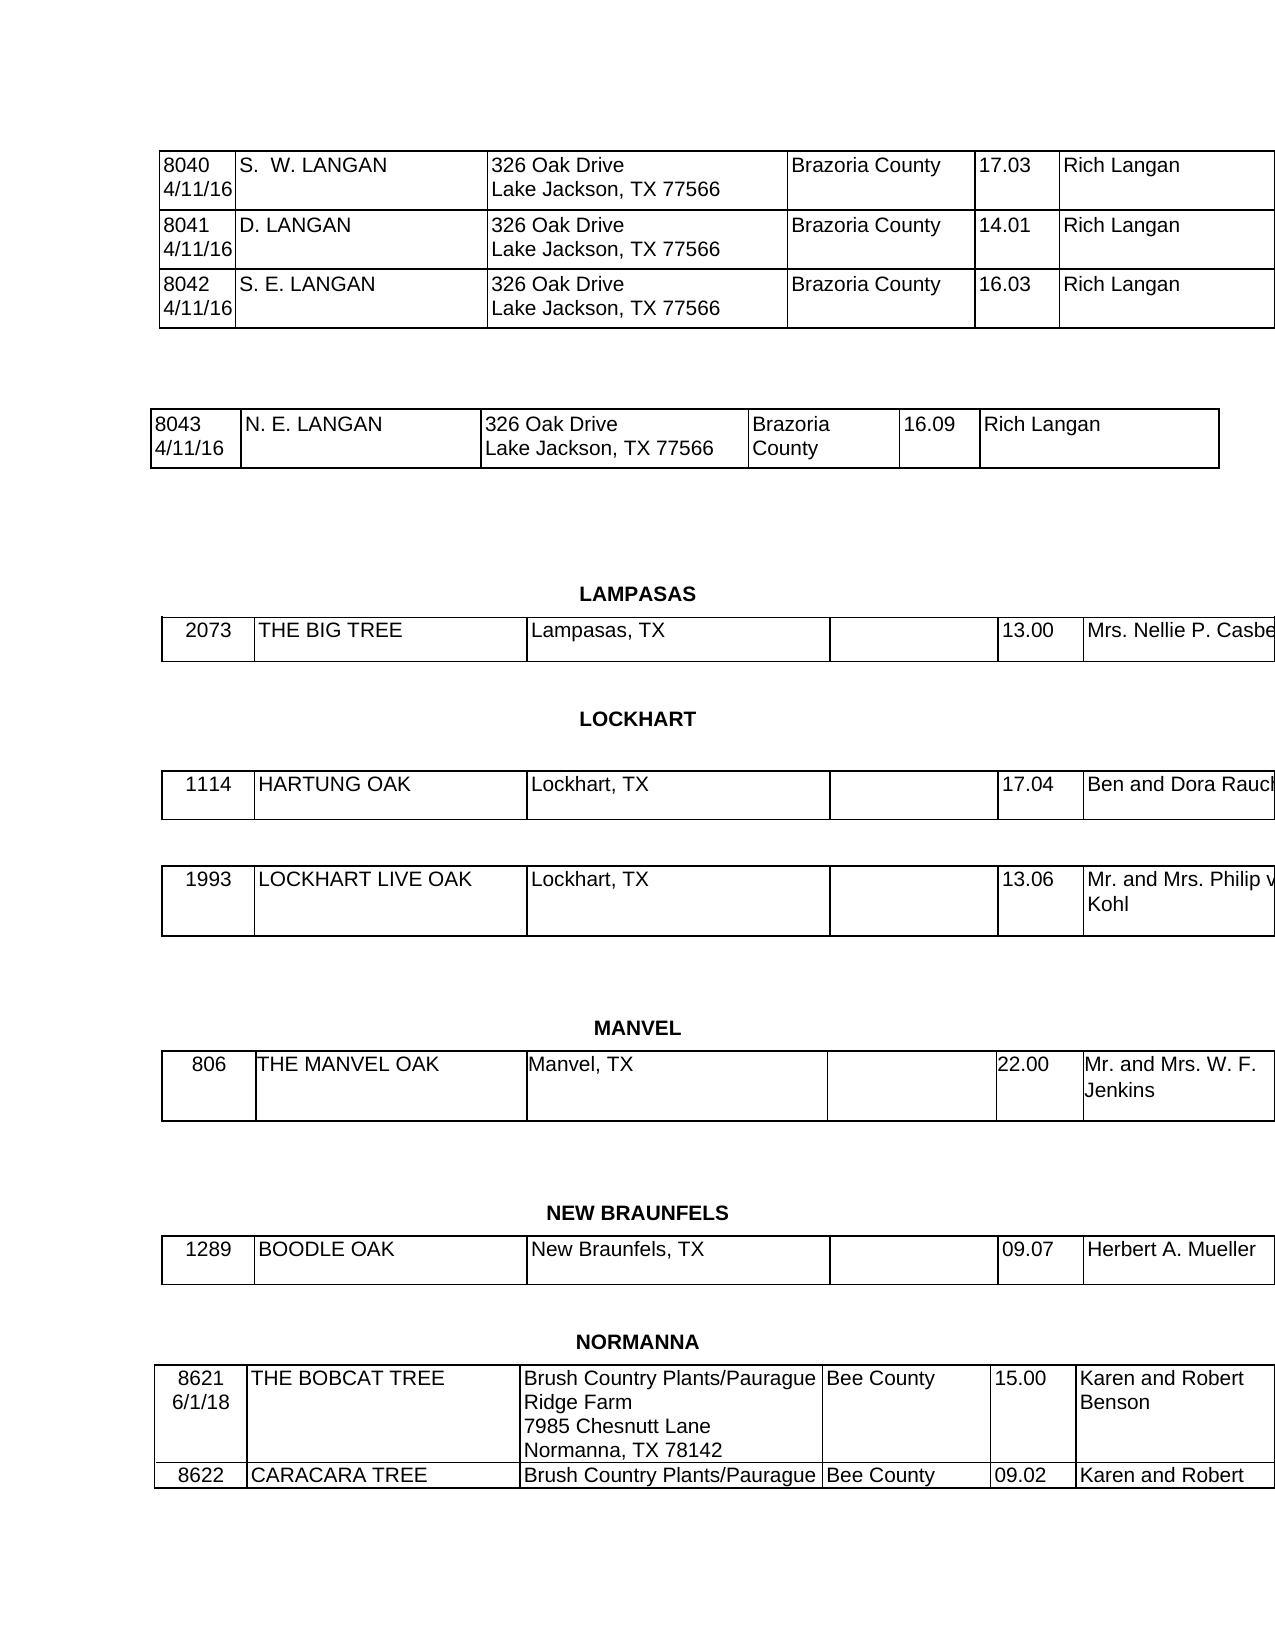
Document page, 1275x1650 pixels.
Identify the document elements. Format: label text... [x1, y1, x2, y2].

table_header Brush Country Plants/Paurague Ridge Farm 7985 Chesnutt Lane Normanna, TX 78142 [521, 1366, 822, 1462]
table_header 15.00 [991, 1366, 1075, 1462]
table_header 8040 4/11/16 [160, 152, 235, 209]
table_header THE BIG TREE [255, 618, 526, 661]
table_header Manvel, TX [528, 1052, 827, 1120]
table_header [831, 618, 997, 661]
table_header THE BOBCAT TREE [248, 1366, 519, 1462]
table_header New Braunfels, TX [528, 1237, 829, 1284]
table_header THE MANVEL OAK [257, 1052, 526, 1120]
table_cell 326 Oak Drive Lake Jackson, TX 77566 [488, 270, 787, 327]
table_header 22.00 [997, 1052, 1083, 1120]
table_header BOODLE OAK [255, 1237, 526, 1284]
table_header 13.06 [999, 867, 1083, 935]
text LOCKHART [150, 707, 1125, 760]
table_header [831, 1237, 997, 1284]
table_cell Brazoria County [788, 270, 974, 327]
table_header 326 Oak Drive Lake Jackson, TX 77566 [482, 410, 748, 467]
table_header Rich Langan [1060, 152, 1274, 209]
table_header Lockhart, TX [528, 867, 829, 935]
table_header Mr. and Mrs. W. F. Jenkins [1084, 1052, 1274, 1120]
table_header Mr. and Mrs. Philip von Kohl [1084, 867, 1274, 935]
table_cell D. LANGAN [236, 211, 487, 268]
table_header 17.03 [976, 152, 1059, 209]
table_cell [1077, 1463, 1274, 1487]
table_header HARTUNG OAK [255, 772, 526, 818]
table_cell Bee County [823, 1463, 990, 1487]
table_header Lockhart, TX [528, 772, 829, 818]
table_header 1993 [163, 867, 254, 935]
table_header S. W. LANGAN [236, 152, 487, 209]
table_header 17.04 [999, 772, 1083, 818]
table_header 2073 [163, 618, 254, 661]
table_header 8621 6/1/18 [155, 1366, 246, 1462]
table_header 09.07 [999, 1237, 1083, 1284]
table_cell S. E. LANGAN [236, 270, 487, 327]
table_header 13.00 [999, 618, 1083, 661]
table_header [828, 1052, 996, 1120]
table_header Lampasas, TX [528, 618, 829, 661]
table_cell 8042 4/11/16 [160, 270, 235, 327]
table_header LOCKHART LIVE OAK [255, 867, 526, 935]
table_header [831, 867, 997, 935]
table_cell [521, 1463, 822, 1487]
table_header 1289 [163, 1237, 254, 1284]
table_header Ben and Dora Rauch [1084, 772, 1274, 818]
table_header 1114 [163, 772, 254, 818]
text MANVEL [150, 1016, 1125, 1040]
table_cell Rich Langan [1060, 211, 1274, 268]
table_header 8043 4/11/16 [152, 410, 240, 467]
table_header Herbert A. Mueller [1084, 1237, 1274, 1284]
table_cell Rich Langan [1060, 270, 1274, 327]
table_cell 16.03 [976, 270, 1059, 327]
table_cell 8622 6/1/18 [155, 1463, 246, 1487]
table_cell 8041 4/11/16 [160, 211, 235, 268]
table_header 806 [163, 1052, 255, 1120]
text NEW BRAUNFELS [150, 1201, 1125, 1225]
table_header 326 Oak Drive Lake Jackson, TX 77566 [488, 152, 787, 209]
table_cell Brazoria County [788, 211, 974, 268]
table_cell CARACARA TREE [248, 1463, 519, 1487]
text LAMPASAS [150, 582, 1125, 606]
table_header Karen and Robert Benson [1077, 1366, 1274, 1462]
table_cell 09.02 [991, 1463, 1075, 1487]
table_header Bee County [823, 1366, 990, 1462]
table_header Rich Langan [981, 410, 1218, 467]
table_header Brazoria County [749, 410, 899, 467]
table_cell 326 Oak Drive Lake Jackson, TX 77566 [488, 211, 787, 268]
table_header Brazoria County [788, 152, 974, 209]
table_cell 14.01 [976, 211, 1059, 268]
table_header [831, 772, 997, 818]
table_header N. E. LANGAN [242, 410, 480, 467]
text NORMANNA [150, 1330, 1125, 1354]
table_header 16.09 [900, 410, 979, 467]
table_header Mrs. Nellie P. Casbeer [1084, 618, 1274, 661]
